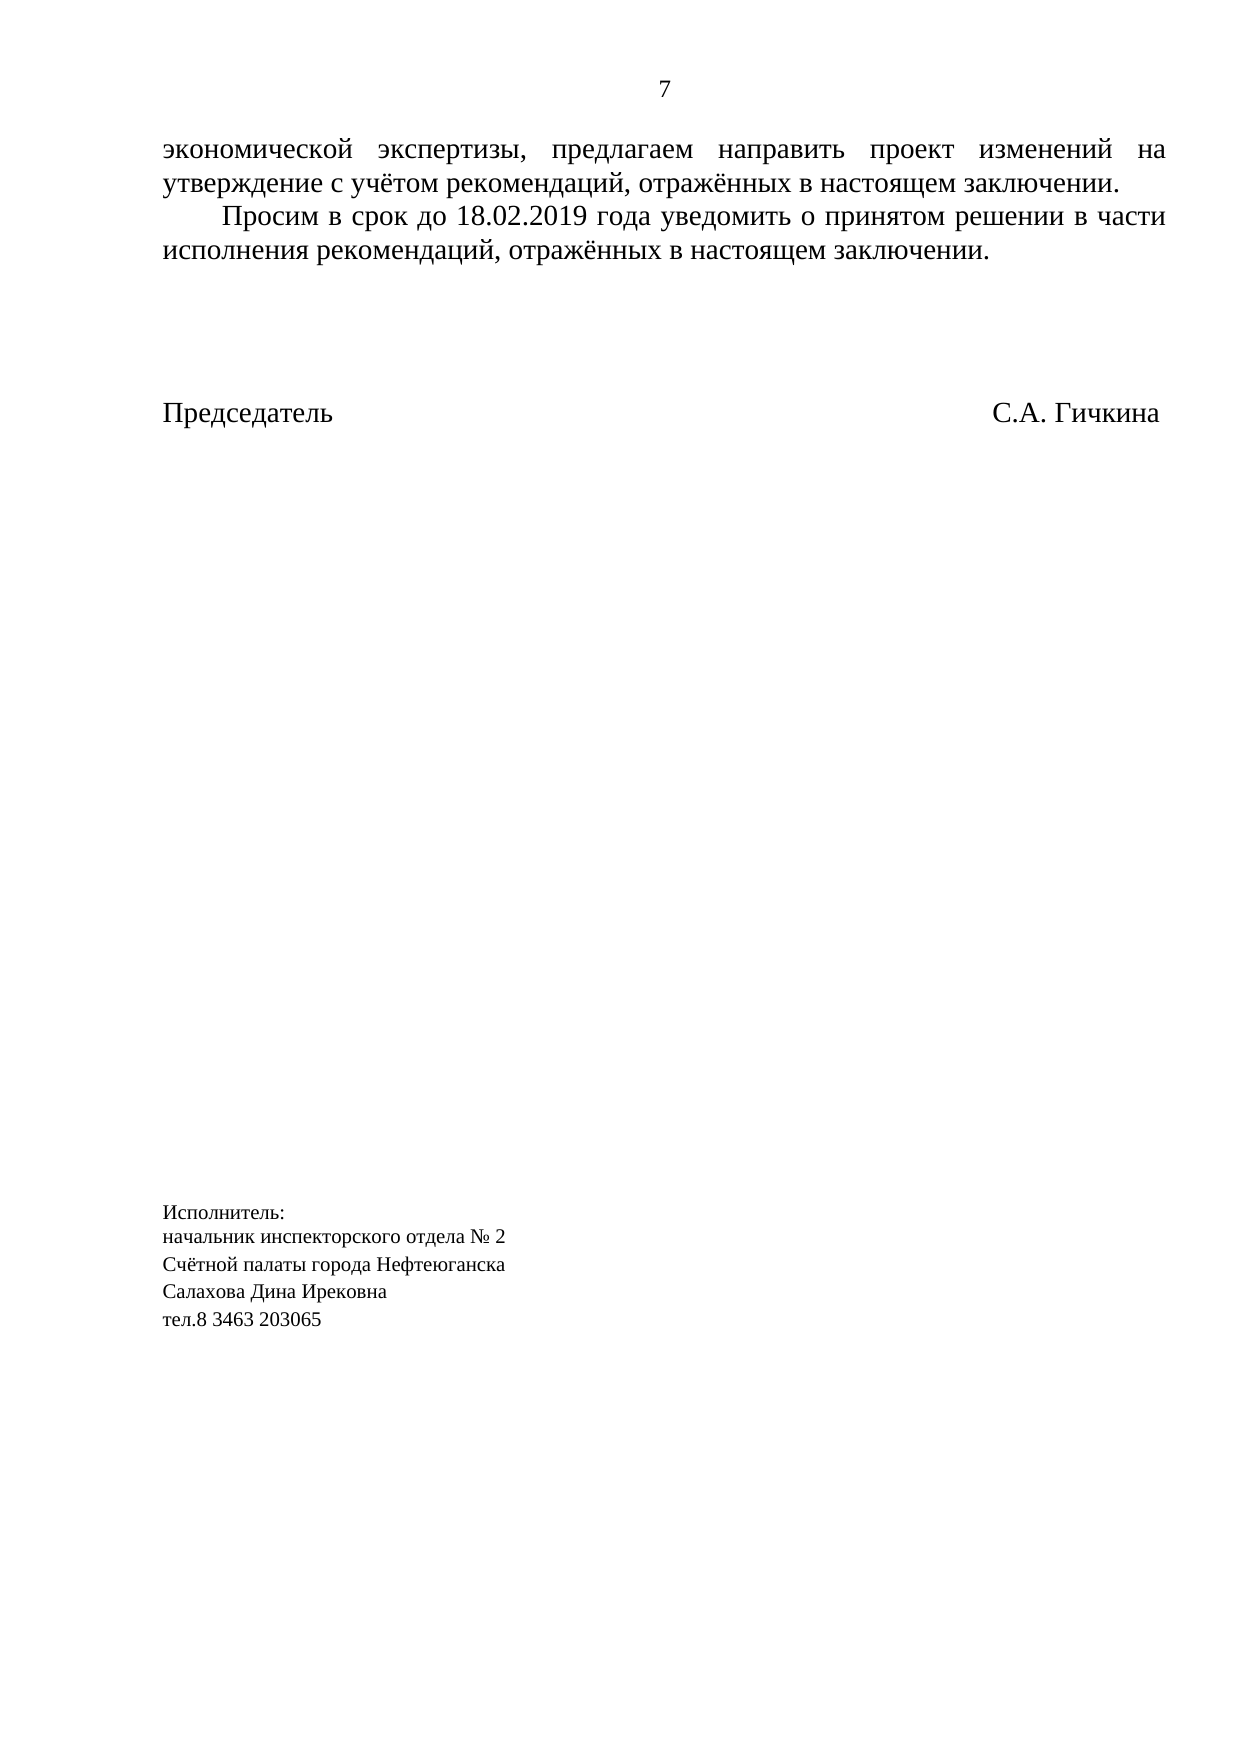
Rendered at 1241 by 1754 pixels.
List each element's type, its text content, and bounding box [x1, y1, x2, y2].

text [162, 131, 1167, 198]
text Счётной палаты города Нефтеюганска [162, 1251, 1167, 1276]
text Исполнитель: [162, 1200, 1167, 1224]
text тел.8 3463 203065 [162, 1307, 1167, 1331]
text Салахова Дина Ирековна [162, 1279, 1167, 1303]
text Председатель С.А. Гичкина [162, 395, 1167, 428]
text Просим в срок до 18.02.2019 года уведомить о принятом решении в части исполнения рекомендаций, отражённых в настоящем заключении. [162, 198, 1167, 265]
text начальник инспекторского отдела № 2 [162, 1224, 1167, 1248]
